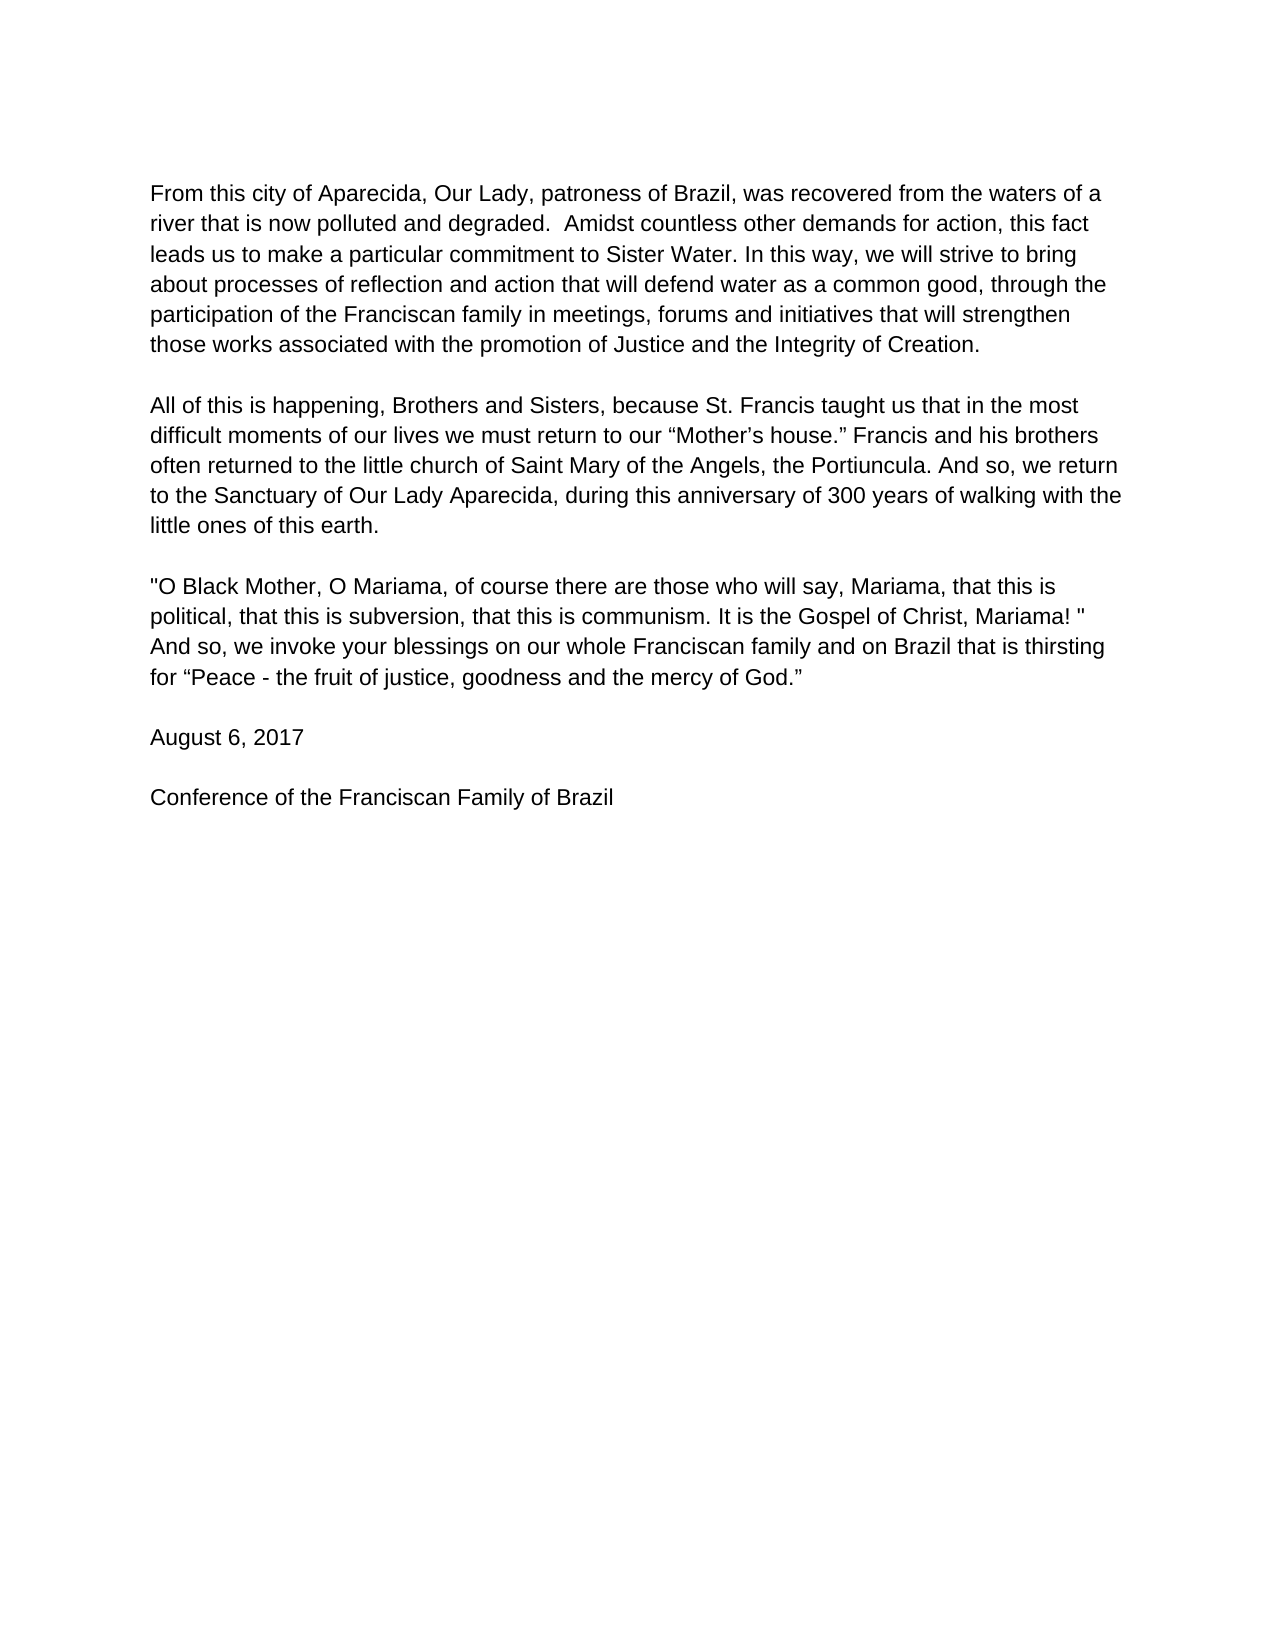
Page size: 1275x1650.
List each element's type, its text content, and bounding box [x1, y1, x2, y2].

text From this city of Aparecida, Our Lady, patroness of Brazil, was recovered from the waters of a river that is now polluted and degraded. Amidst countless other demands for action, this fact leads us to make a particular commitment to Sister Water. In this way, we will strive to bring about processes of reflection and action that will defend water as a common good, through the participation of the Franciscan family in meetings, forums and initiatives that will strengthen those works associated with the promotion of Justice and the Integrity of Creation. All of this is happening, Brothers and Sisters, because St. Francis taught us that in the most difficult moments of our lives we must return to our “Mother’s house.” Francis and his brothers often returned to the little church of Saint Mary of the Angels, the Portiuncula. And so, we return to the Sanctuary of Our Lady Aparecida, during this anniversary of 300 years of walking with the little ones of this earth. "O Black Mother, O Mariama, of course there are those who will say, Mariama, that this is political, that this is subversion, that this is communism. It is the Gospel of Christ, Mariama! " And so, we invoke your blessings on our whole Franciscan family and on Brazil that is thirsting for “Peace - the fruit of justice, goodness and the mercy of God.” [150, 150, 1125, 690]
text August 6, 2017 Conference of the Franciscan Family of Brazil [150, 724, 1125, 811]
